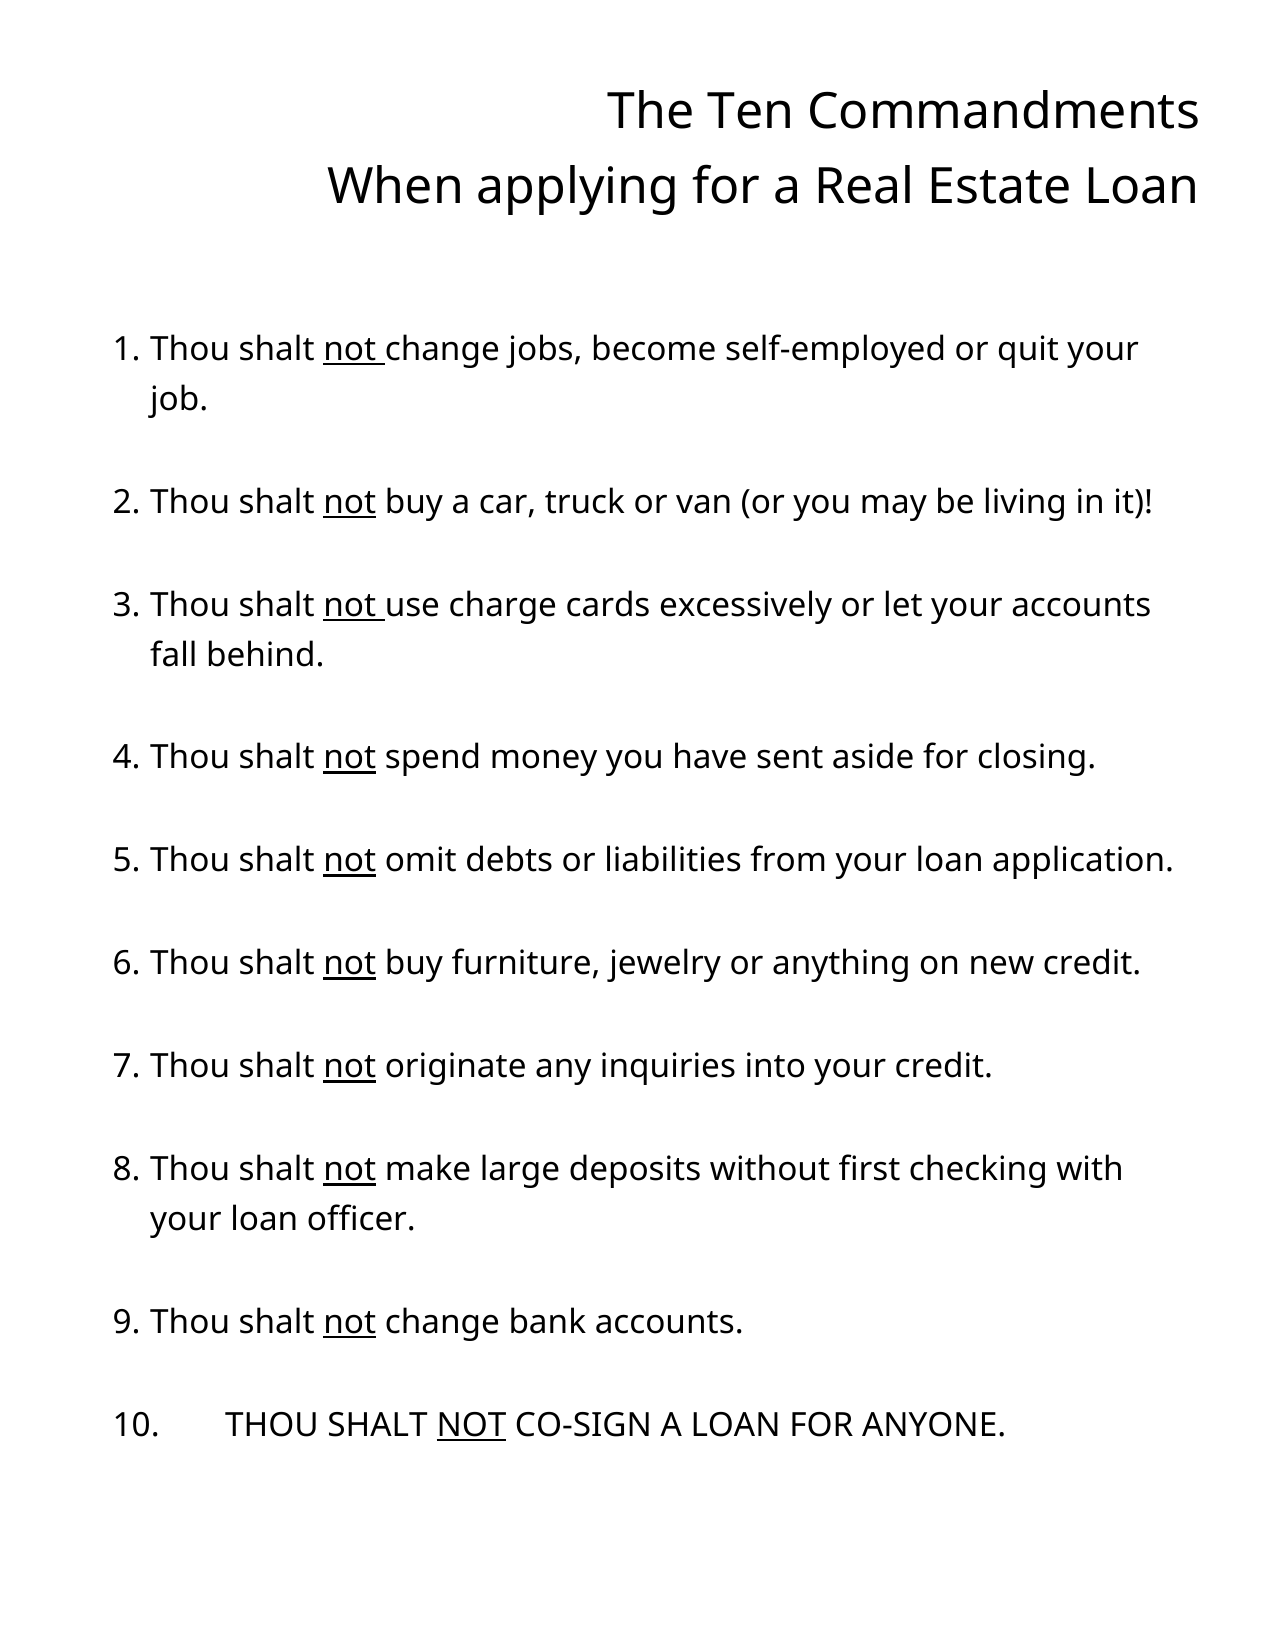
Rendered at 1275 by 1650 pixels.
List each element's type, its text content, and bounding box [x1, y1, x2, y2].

list Thou shalt not make large deposits without first checking with your loan officer. [112, 1145, 1200, 1240]
list Thou shalt not omit debts or liabilities from your loan application. [112, 836, 1200, 882]
list Thou shalt not originate any inquiries into your credit. [112, 1042, 1200, 1087]
list Thou shalt not change bank accounts. [112, 1298, 1200, 1343]
list Thou shalt not buy a car, truck or van (or you may be living in it)! [112, 477, 1200, 523]
list Thou shalt not use charge cards excessively or let your accounts fall behind. [112, 580, 1200, 676]
list Thou shalt not spend money you have sent aside for closing. [112, 733, 1200, 779]
list Thou shalt not buy furniture, jewelry or anything on new credit. [112, 939, 1200, 984]
list Thou shalt not change jobs, become self-employed or quit your job. [112, 325, 1200, 420]
list THOU SHALT NOT CO-SIGN A LOAN FOR ANYONE. [112, 1401, 1200, 1446]
text The Ten Commandments When applying for a Real Estate Loan [75, 75, 1200, 218]
